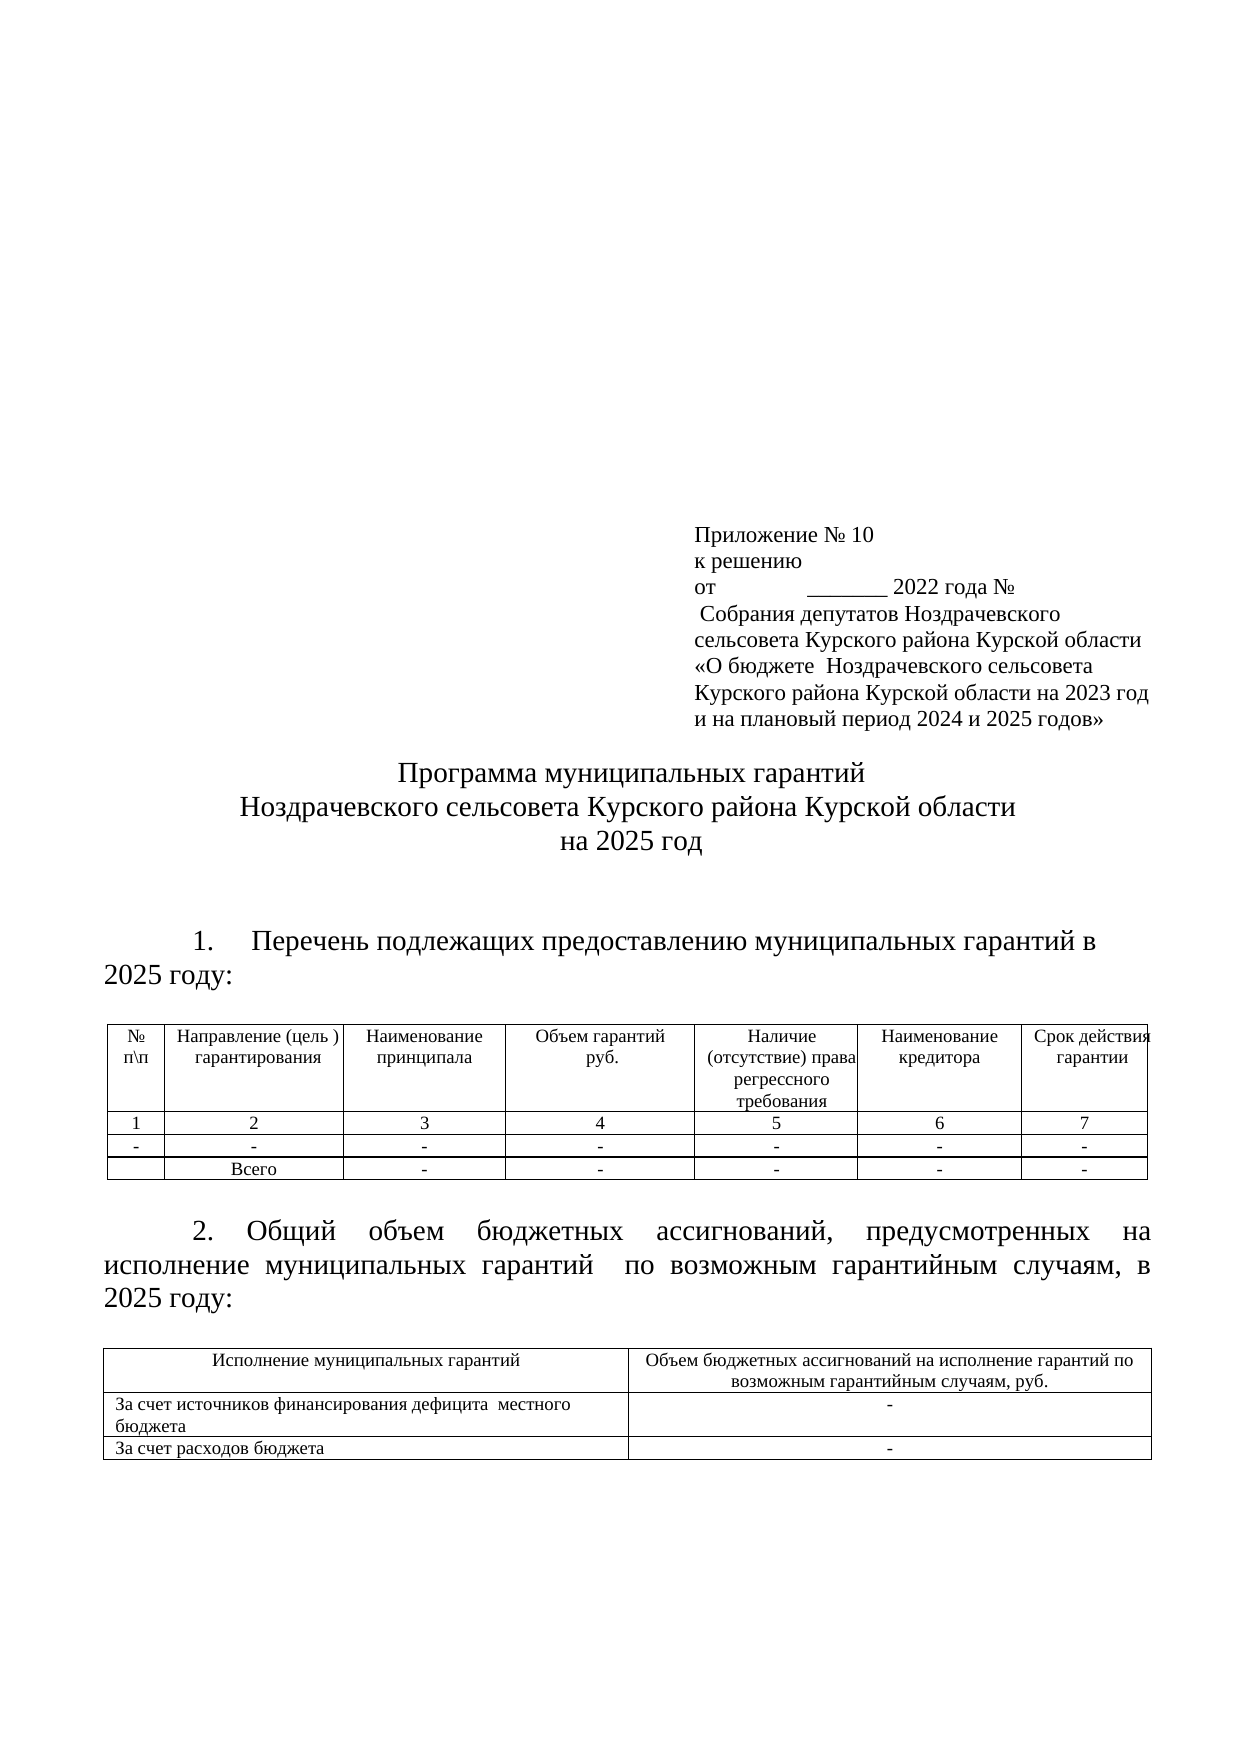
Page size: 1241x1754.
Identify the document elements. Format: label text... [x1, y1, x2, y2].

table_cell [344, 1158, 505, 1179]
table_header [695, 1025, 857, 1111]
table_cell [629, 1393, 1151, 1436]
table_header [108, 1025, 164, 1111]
text Программа муниципальных гарантий [103, 756, 1152, 789]
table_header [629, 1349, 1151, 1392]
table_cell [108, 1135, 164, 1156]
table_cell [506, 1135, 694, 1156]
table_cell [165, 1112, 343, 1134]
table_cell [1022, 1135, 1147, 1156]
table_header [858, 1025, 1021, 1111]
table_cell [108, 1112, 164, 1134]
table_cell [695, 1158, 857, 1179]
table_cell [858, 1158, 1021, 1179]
text «О бюджете Ноздрачевского сельсовета [694, 652, 1152, 679]
list 2. Общий объем бюджетных ассигнований, предусмотренных на исполнение муниципальных гарантий по возможным гарантийным случаям, в 2025 году: [103, 1213, 1152, 1314]
text к решению [694, 547, 1152, 573]
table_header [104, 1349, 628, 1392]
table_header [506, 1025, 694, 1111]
text от _______ 2022 года № [694, 573, 1204, 600]
text Ноздрачевского сельсовета Курского района Курской области [103, 789, 1152, 823]
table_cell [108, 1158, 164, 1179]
text на 2025 год [103, 823, 1152, 856]
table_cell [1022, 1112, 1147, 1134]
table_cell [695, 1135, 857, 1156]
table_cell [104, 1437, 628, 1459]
list Перечень подлежащих предоставлению муниципальных гарантий в 2025 году: [103, 923, 1152, 990]
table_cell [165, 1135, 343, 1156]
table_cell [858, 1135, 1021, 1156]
text Приложение № 10 [694, 521, 1152, 547]
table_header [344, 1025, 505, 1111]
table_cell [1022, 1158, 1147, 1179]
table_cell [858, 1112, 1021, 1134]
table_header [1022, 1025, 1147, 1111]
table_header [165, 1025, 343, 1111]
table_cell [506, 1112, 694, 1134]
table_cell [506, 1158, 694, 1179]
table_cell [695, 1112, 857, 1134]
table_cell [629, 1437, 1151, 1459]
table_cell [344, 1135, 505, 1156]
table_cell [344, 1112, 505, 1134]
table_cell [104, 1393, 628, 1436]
text Собрания депутатов Ноздрачевского сельсовета Курского района Курской области [694, 600, 1152, 652]
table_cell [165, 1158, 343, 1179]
text Курского района Курской области на 2023 год и на плановый период 2024 и 2025 годов» [694, 679, 1152, 731]
